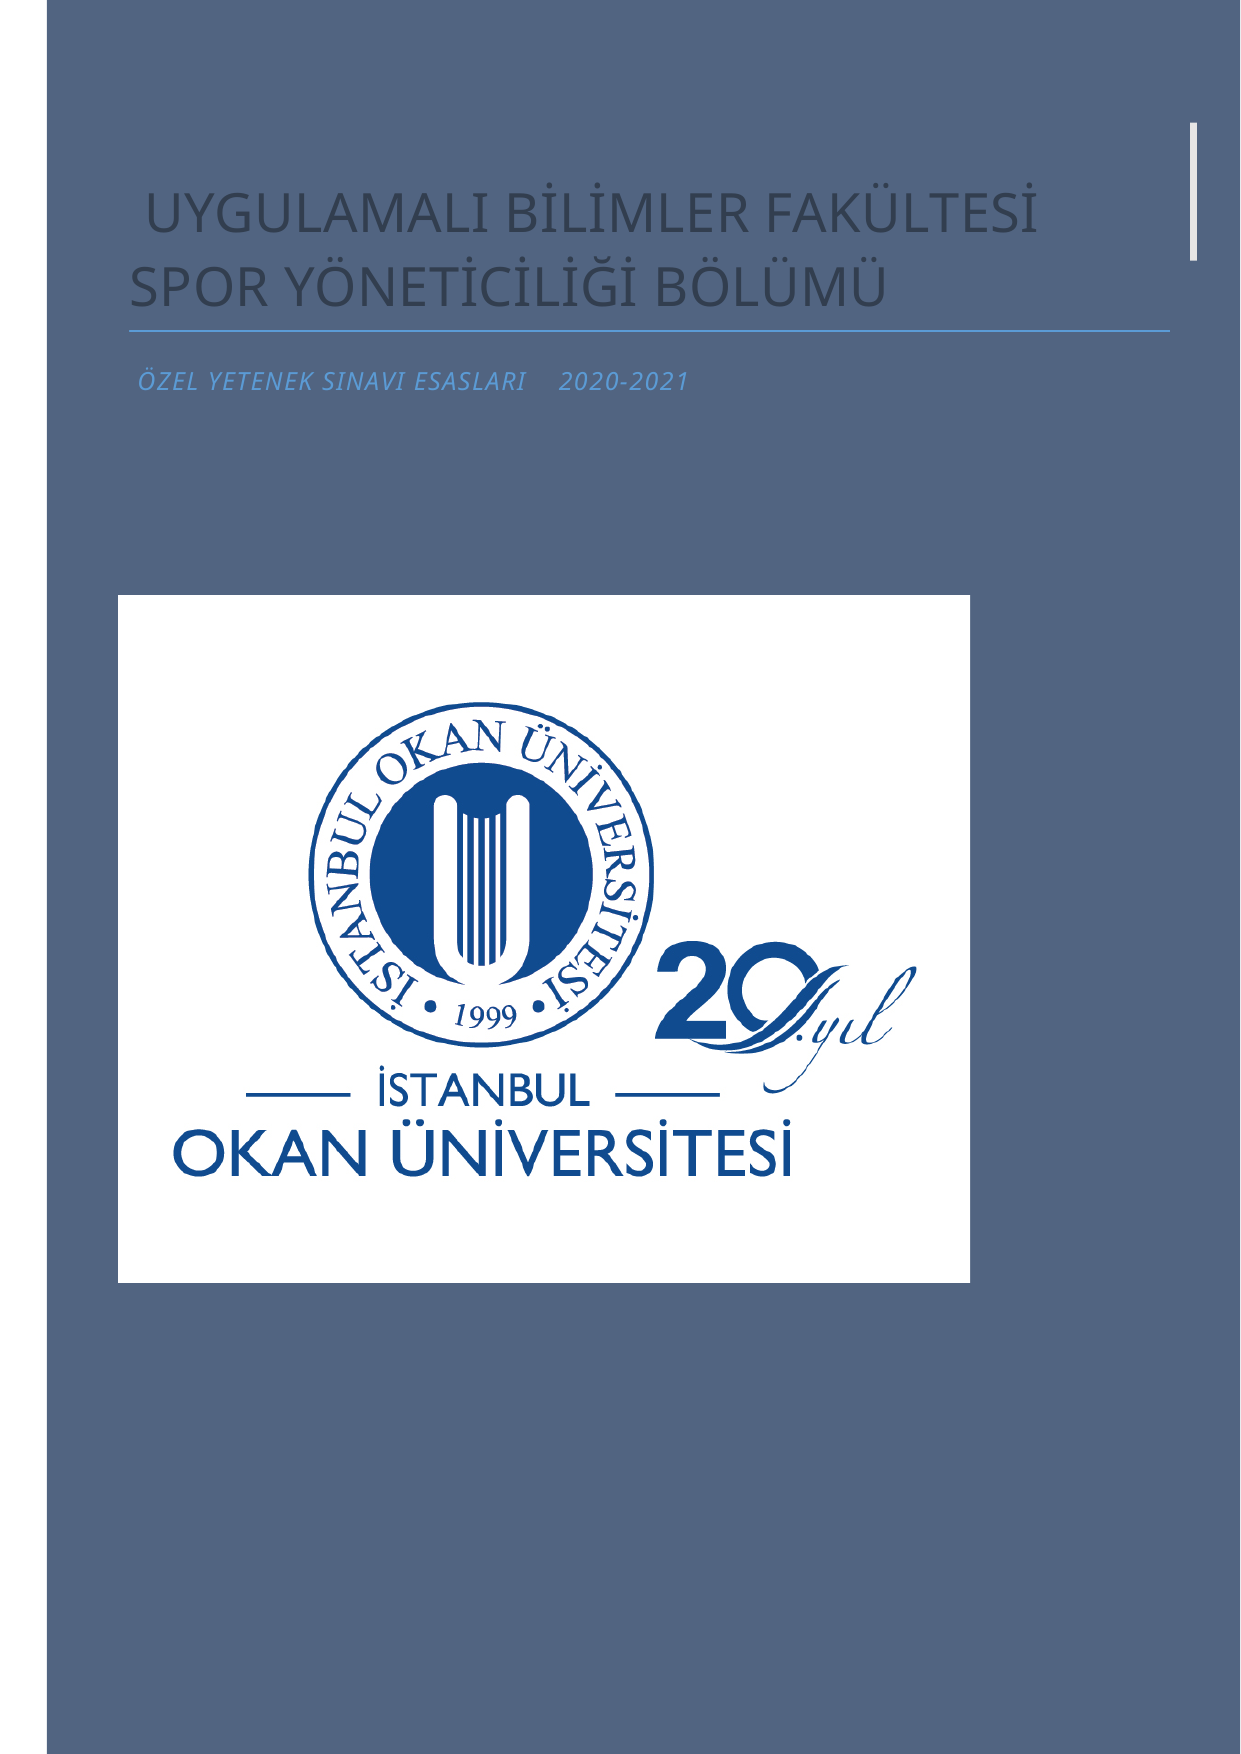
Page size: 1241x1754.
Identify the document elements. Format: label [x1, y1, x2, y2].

picture [118, 595, 970, 1283]
